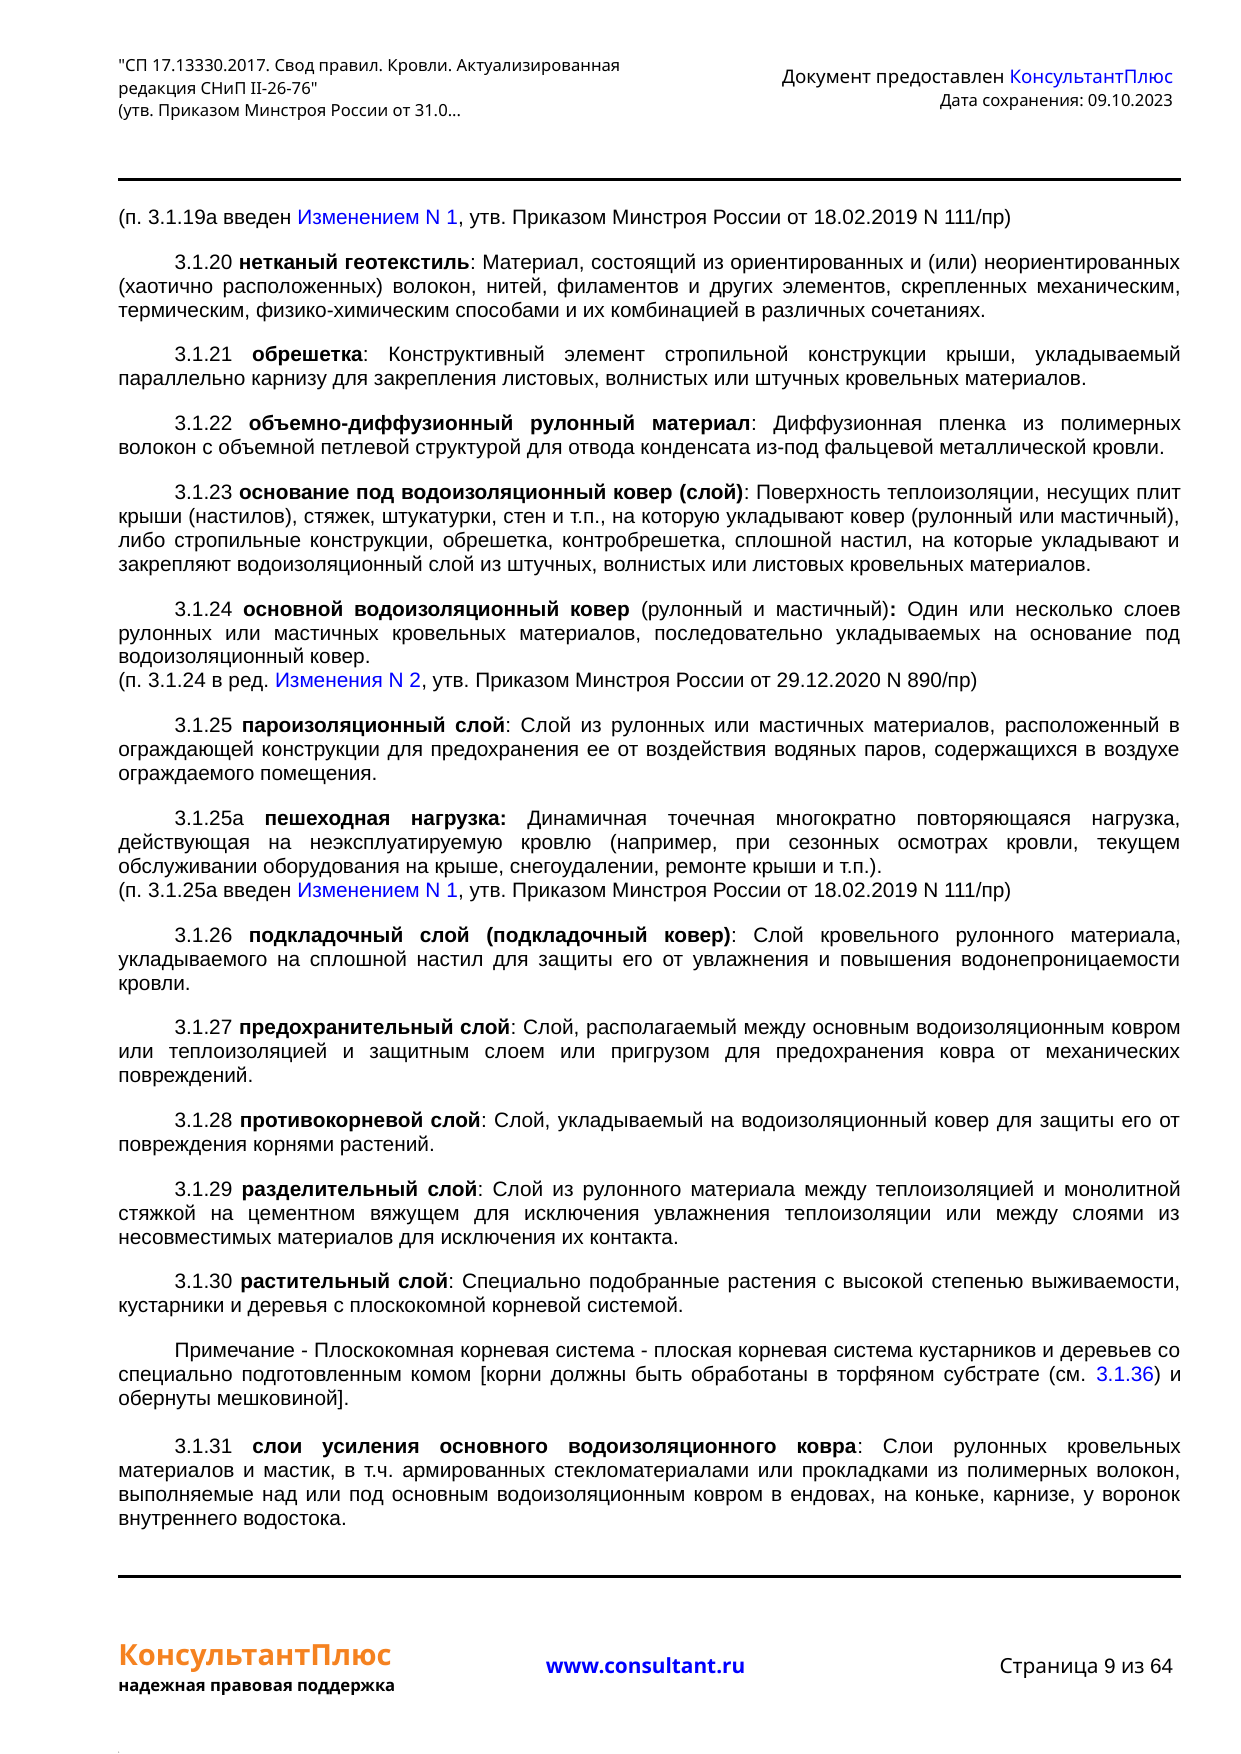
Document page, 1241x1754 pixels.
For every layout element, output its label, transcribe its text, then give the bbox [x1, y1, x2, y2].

text 3.1.23 основание под водоизоляционный ковер (слой): Поверхность теплоизоляции, несущих плит крыши (настилов), стяжек, штукатурки, стен и т.п., на которую укладывают ковер (рулонный или мастичный), либо стропильные конструкции, обрешетка, контробрешетка, сплошной настил, на которые укладывают и закрепляют водоизоляционный слой из штучных, волнистых или листовых кровельных материалов. [118, 480, 1181, 576]
text Примечание - Плоскокомная корневая система - плоская корневая система кустарников и деревьев со специально подготовленным комом [корни должны быть обработаны в торфяном субстрате (см. 3.1.36) и обернуты мешковиной]. [118, 1338, 1181, 1410]
text 3.1.25а пешеходная нагрузка: Динамичная точечная многократно повторяющаяся нагрузка, действующая на неэксплуатируемую кровлю (например, при сезонных осмотрах кровли, текущем обслуживании оборудования на крыше, снегоудалении, ремонте крыши и т.п.). [118, 806, 1181, 878]
text 3.1.26 подкладочный слой (подкладочный ковер): Слой кровельного рулонного материала, укладываемого на сплошной настил для защиты его от увлажнения и повышения водонепроницаемости кровли. [118, 922, 1181, 994]
text 3.1.21 обрешетка: Конструктивный элемент стропильной конструкции крыши, укладываемый параллельно карнизу для закрепления листовых, волнистых или штучных кровельных материалов. [118, 342, 1181, 390]
text (п. 3.1.25а введен Изменением N 1, утв. Приказом Минстроя России от 18.02.2019 N 111/пр) [118, 878, 1181, 902]
text 3.1.25 пароизоляционный слой: Слой из рулонных или мастичных материалов, расположенный в ограждающей конструкции для предохранения ее от воздействия водяных паров, содержащихся в воздухе ограждаемого помещения. [118, 713, 1181, 785]
text 3.1.28 противокорневой слой: Слой, укладываемый на водоизоляционный ковер для защиты его от повреждения корнями растений. [118, 1108, 1181, 1156]
text 3.1.29 разделительный слой: Слой из рулонного материала между теплоизоляцией и монолитной стяжкой на цементном вяжущем для исключения увлажнения теплоизоляции или между слоями из несовместимых материалов для исключения их контакта. [118, 1177, 1181, 1248]
text 3.1.24 основной водоизоляционный ковер (рулонный и мастичный): Один или несколько слоев рулонных или мастичных кровельных материалов, последовательно укладываемых на основание под водоизоляционный ковер. [118, 596, 1181, 668]
text (п. 3.1.24 в ред. Изменения N 2, утв. Приказом Минстроя России от 29.12.2020 N 890/пр) [118, 668, 1181, 692]
text 3.1.27 предохранительный слой: Слой, располагаемый между основным водоизоляционным ковром или теплоизоляцией и защитным слоем или пригрузом для предохранения ковра от механических повреждений. [118, 1015, 1181, 1087]
text 3.1.31 слои усиления основного водоизоляционного ковра: Слои рулонных кровельных материалов и мастик, в т.ч. армированных стекломатериалами или прокладками из полимерных волокон, выполняемые над или под основным водоизоляционным ковром в ендовах, на коньке, карнизе, у воронок внутреннего водостока. [118, 1434, 1181, 1530]
text 3.1.22 объемно-диффузионный рулонный материал: Диффузионная пленка из полимерных волокон с объемной петлевой структурой для отвода конденсата из-под фальцевой металлической кровли. [118, 411, 1181, 459]
text 3.1.30 растительный слой: Специально подобранные растения с высокой степенью выживаемости, кустарники и деревья с плоскокомной корневой системой. [118, 1269, 1181, 1317]
text (п. 3.1.19а введен Изменением N 1, утв. Приказом Минстроя России от 18.02.2019 N 111/пр) [118, 205, 1181, 229]
text 3.1.20 нетканый геотекстиль: Материал, состоящий из ориентированных и (или) неориентированных (хаотично расположенных) волокон, нитей, филаментов и других элементов, скрепленных механическим, термическим, физико-химическим способами и их комбинацией в различных сочетаниях. [118, 249, 1181, 321]
